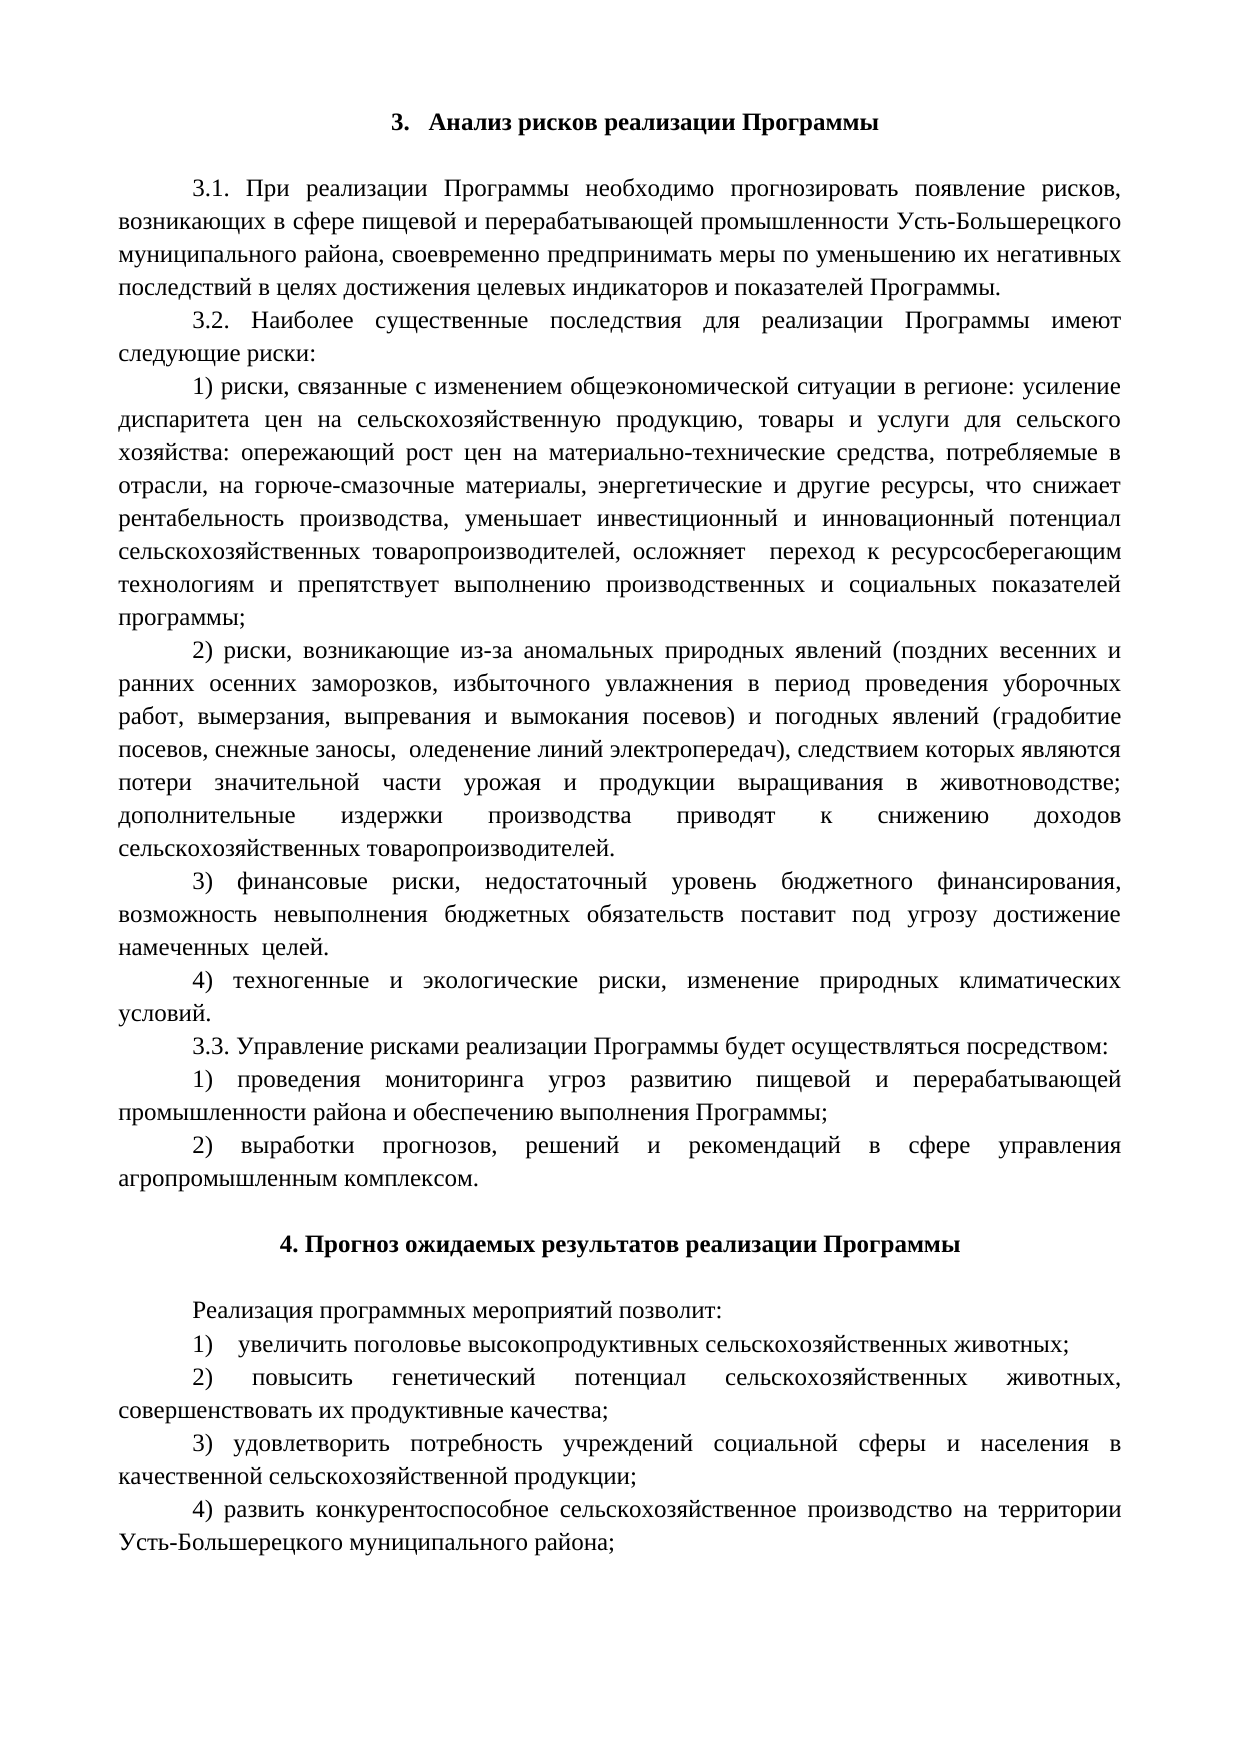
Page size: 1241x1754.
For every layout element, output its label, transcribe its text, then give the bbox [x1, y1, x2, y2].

list 3.1. При реализации Программы необходимо прогнозировать появление рисков, возникающих в сфере пищевой и перерабатывающей промышленности Усть-Большерецкого муниципального района, своевременно предпринимать меры по уменьшению их негативных последствий в целях достижения целевых индикаторов и показателей Программы. [118, 173, 1122, 301]
text 4. Прогноз ожидаемых результатов реализации Программы [118, 1229, 1122, 1258]
text 2) повысить генетический потенциал сельскохозяйственных животных, совершенствовать их продуктивные качества; [118, 1362, 1122, 1423]
list Анализ рисков реализации Программы [148, 107, 1122, 136]
list 4) техногенные и экологические риски, изменение природных климатических условий. [118, 965, 1122, 1027]
list 2) выработки прогнозов, решений и рекомендаций в сфере управления агропромышленным комплексом. [118, 1131, 1122, 1192]
list 2) риски, возникающие из-за аномальных природных явлений (поздних весенних и ранних осенних заморозков, избыточного увлажнения в период проведения уборочных работ, вымерзания, выпревания и вымокания посевов) и погодных явлений (градобитие посевов, снежные заносы, оледенение линий электропередач), следствием которых являются потери значительной части урожая и продукции выращивания в животноводстве; дополнительные издержки производства приводят к снижению доходов сельскохозяйственных товаропроизводителей. [118, 635, 1122, 862]
text Реализация программных мероприятий позволит: [118, 1296, 1122, 1324]
list 3.3. Управление рисками реализации Программы будет осуществляться посредством: [118, 1031, 1122, 1060]
list 3) финансовые риски, недостаточный уровень бюджетного финансирования, возможность невыполнения бюджетных обязательств поставит под угрозу достижение намеченных целей. [118, 866, 1122, 961]
text 4) развить конкурентоспособное сельскохозяйственное производство на территории Усть-Большерецкого муниципального района; [118, 1494, 1122, 1556]
text 3) удовлетворить потребность учреждений социальной сферы и населения в качественной сельскохозяйственной продукции; [118, 1428, 1122, 1489]
list 1) проведения мониторинга угроз развитию пищевой и перерабатывающей промышленности района и обеспечению выполнения Программы; [118, 1064, 1122, 1126]
list 1) риски, связанные с изменением общеэкономической ситуации в регионе: усиление диспаритета цен на сельскохозяйственную продукцию, товары и услуги для сельского хозяйства: опережающий рост цен на материально-технические средства, потребляемые в отрасли, на горюче-смазочные материалы, энергетические и другие ресурсы, что снижает рентабельность производства, уменьшает инвестиционный и инновационный потенциал сельскохозяйственных товаропроизводителей, осложняет переход к ресурсосберегающим технологиям и препятствует выполнению производственных и социальных показателей программы; [118, 371, 1122, 631]
text 1) увеличить поголовье высокопродуктивных сельскохозяйственных животных; [118, 1329, 1122, 1357]
list 3.2. Наиболее существенные последствия для реализации Программы имеют следующие риски: [118, 305, 1122, 367]
